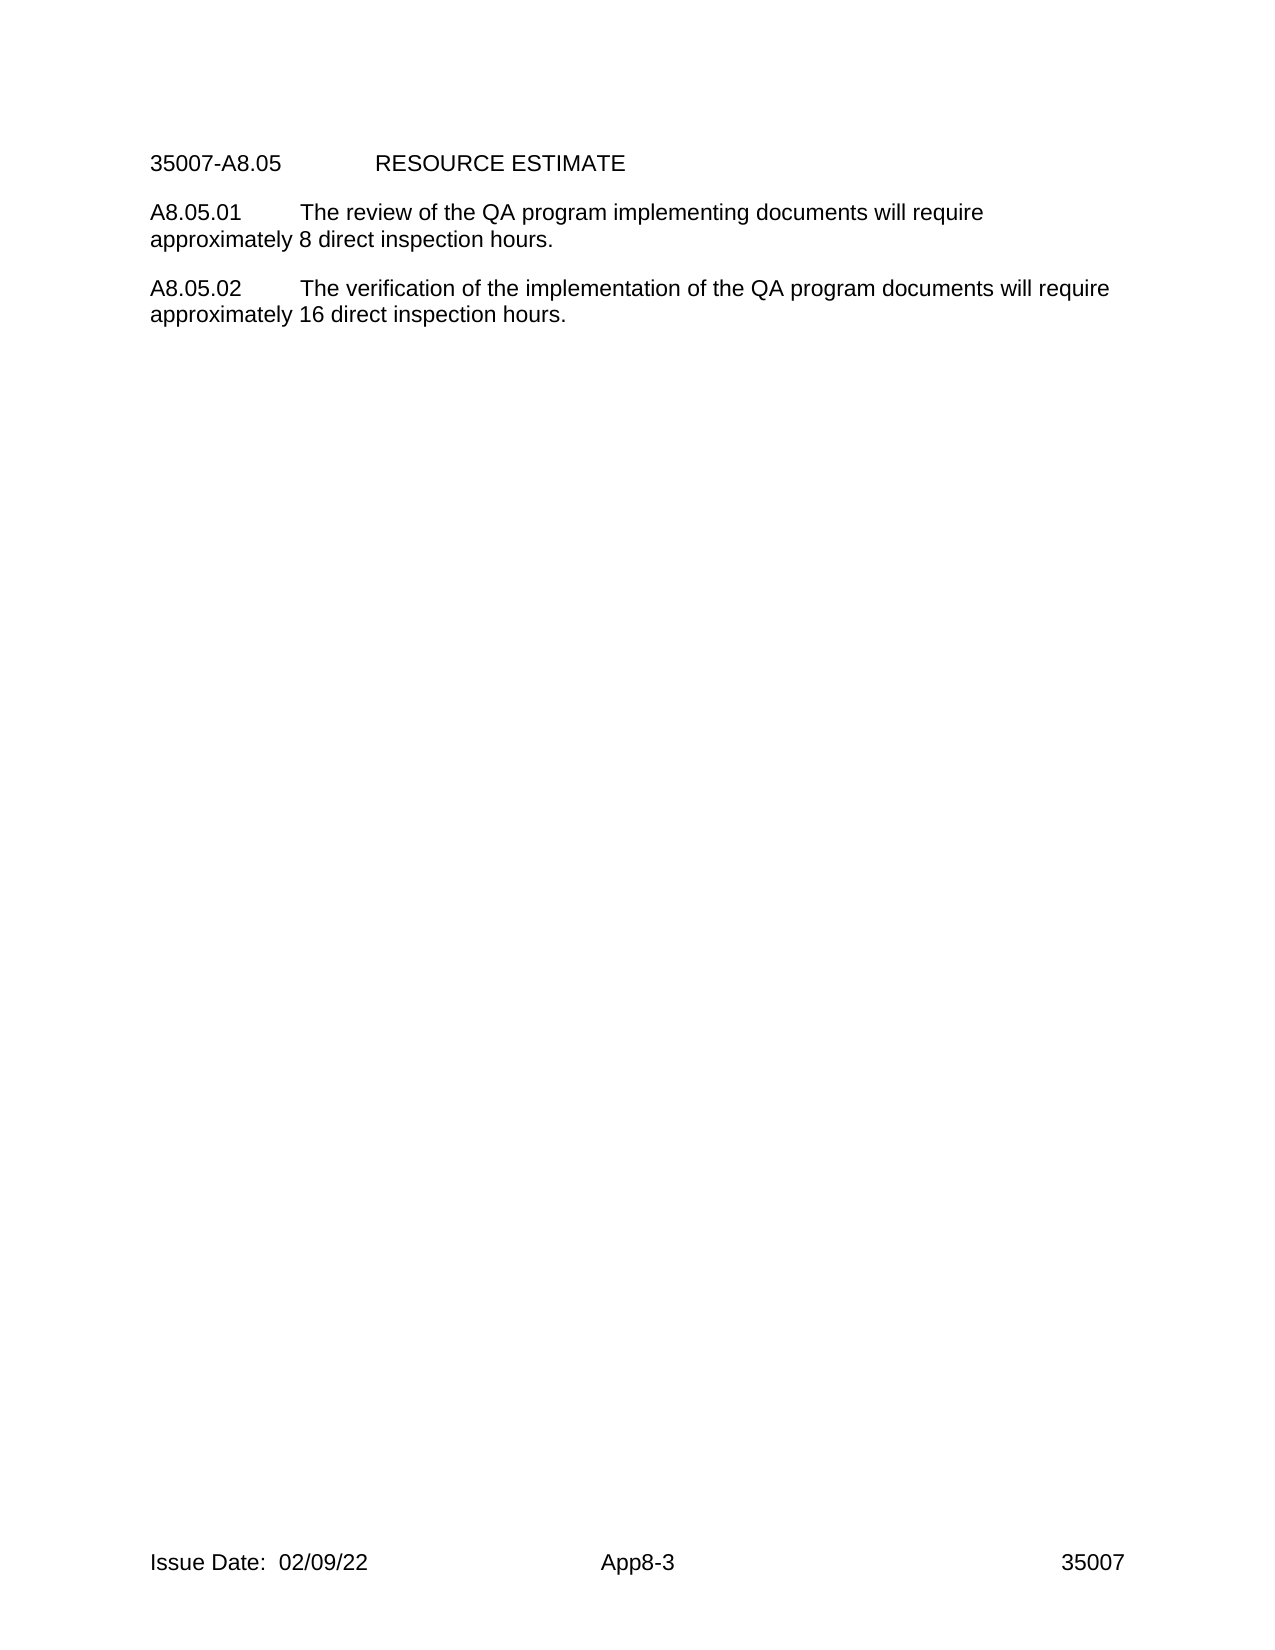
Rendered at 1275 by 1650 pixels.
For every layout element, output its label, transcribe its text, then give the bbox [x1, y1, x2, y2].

text A8.05.02 The verification of the implementation of the QA program documents will require approximately 16 direct inspection hours. [150, 275, 1125, 328]
subtitle 35007-A8.05 RESOURCE ESTIMATE [150, 150, 1125, 176]
text A8.05.01 The review of the QA program implementing documents will require approximately 8 direct inspection hours. [150, 199, 1125, 252]
